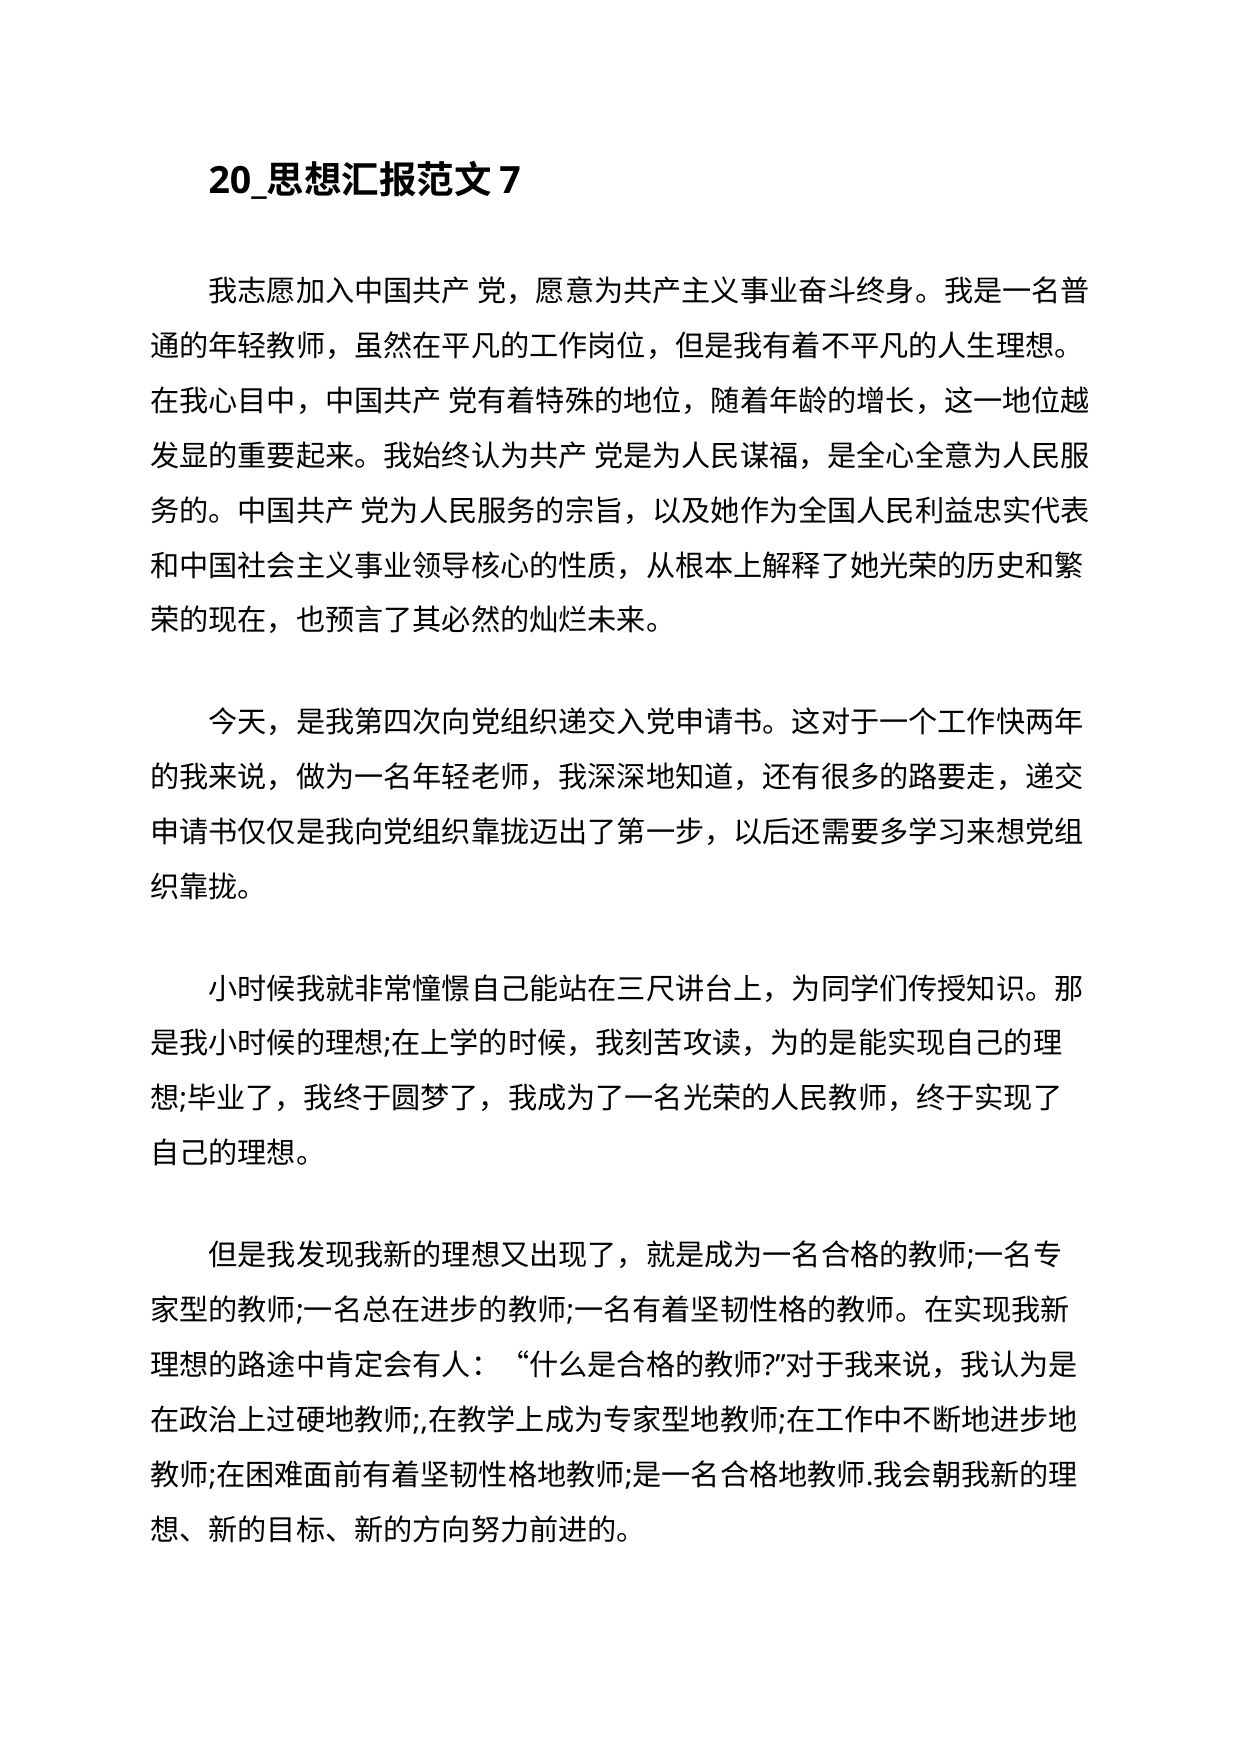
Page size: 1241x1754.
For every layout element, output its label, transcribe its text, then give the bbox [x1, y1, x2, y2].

text 小时候我就非常憧憬自己能站在三尺讲台上，为同学们传授知识。那是我小时候的理想;在上学的时候，我刻苦攻读，为的是能实现自己的理想;毕业了，我终于圆梦了，我成为了一名光荣的人民教师，终于实现了自己的理想。 [150, 965, 1090, 1172]
text 但是我发现我新的理想又出现了，就是成为一名合格的教师;一名专家型的教师;一名总在进步的教师;一名有着坚韧性格的教师。在实现我新理想的路途中肯定会有人：“什么是合格的教师?”对于我来说，我认为是在政治上过硬地教师;,在教学上成为专家型地教师;在工作中不断地进步地教师;在困难面前有着坚韧性格地教师;是一名合格地教师.我会朝我新的理想、新的目标、新的方向努力前进的。 [150, 1232, 1090, 1549]
text 今天，是我第四次向党组织递交入党申请书。这对于一个工作快两年的我来说，做为一名年轻老师，我深深地知道，还有很多的路要走，递交申请书仅仅是我向党组织靠拢迈出了第一步，以后还需要多学习来想党组织靠拢。 [150, 699, 1090, 906]
text 我志愿加入中国共产 党，愿意为共产主义事业奋斗终身。我是一名普通的年轻教师，虽然在平凡的工作岗位，但是我有着不平凡的人生理想。在我心目中，中国共产 党有着特殊的地位，随着年龄的增长，这一地位越发显的重要起来。我始终认为共产 党是为人民谋福，是全心全意为人民服务的。中国共产 党为人民服务的宗旨，以及她作为全国人民利益忠实代表和中国社会主义事业领导核心的性质，从根本上解释了她光荣的历史和繁荣的现在，也预言了其必然的灿烂未来。 [150, 268, 1090, 639]
text 20_思想汇报范文7 [150, 150, 1090, 204]
